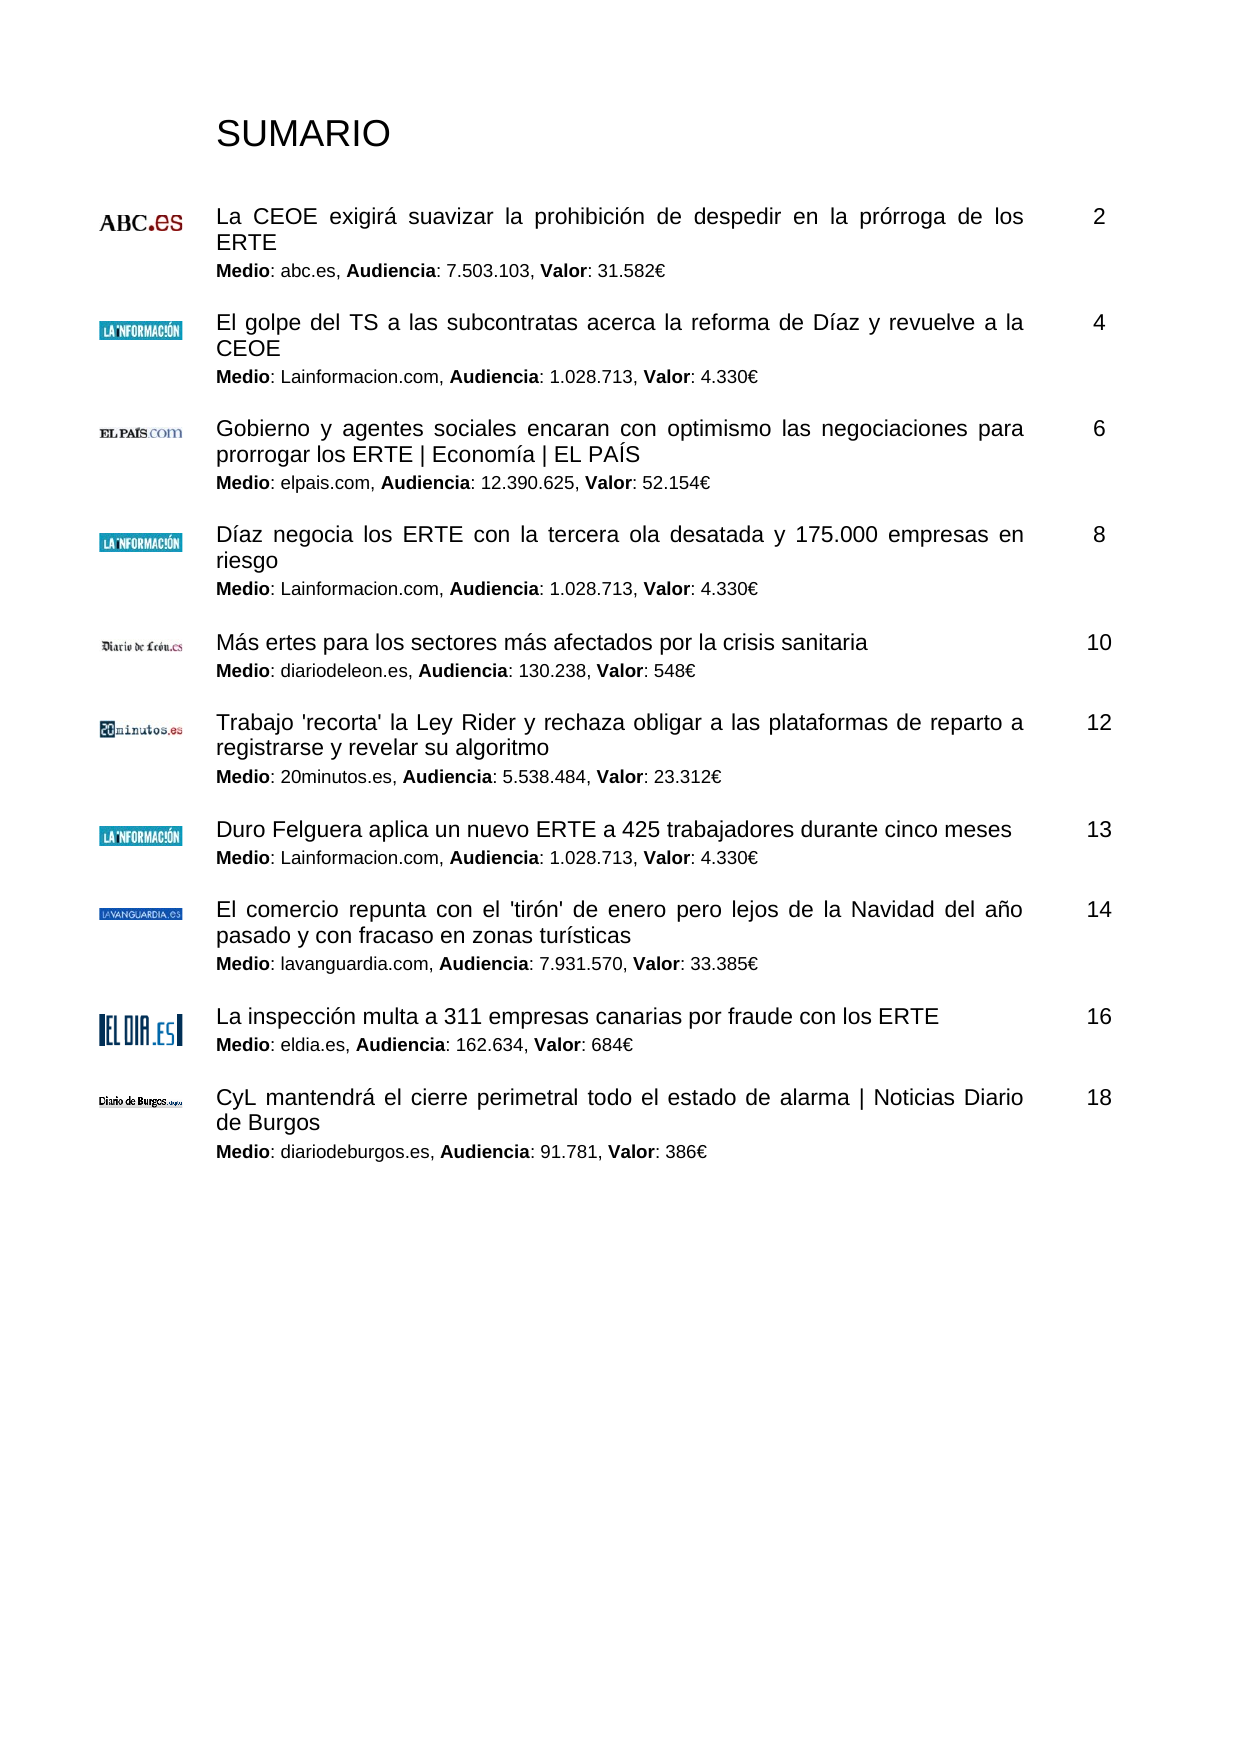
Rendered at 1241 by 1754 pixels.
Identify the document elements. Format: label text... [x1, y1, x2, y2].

picture [99, 1014, 183, 1046]
text SUMARIO [216, 111, 1123, 154]
text Medio: Lainformacion.com, Audiencia: 1.028.713, Valor: 4.330€ [216, 578, 1123, 600]
text Duro Felguera aplica un nuevo ERTE a 425 trabajadores durante cinco meses 13 [216, 816, 1123, 842]
picture [99, 215, 183, 231]
text ERTE [216, 229, 1123, 255]
text El golpe del TS a las subcontratas acerca la reforma de Díaz y revuelve a la 4 [216, 310, 1123, 336]
text Medio: elpais.com, Audiencia: 12.390.625, Valor: 52.154€ [216, 472, 1123, 493]
picture [99, 826, 183, 846]
picture [99, 321, 183, 340]
text La CEOE exigirá suavizar la prohibición de despedir en la prórroga de los 2 [216, 204, 1123, 229]
text La inspección multa a 311 empresas canarias por fraude con los ERTE 16 [216, 1003, 1123, 1029]
text riesgo [216, 548, 1123, 573]
text Más ertes para los sectores más afectados por la crisis sanitaria 10 [216, 628, 1123, 655]
picture [99, 908, 183, 920]
picture [99, 639, 183, 652]
text El comercio repunta con el 'tirón' de enero pero lejos de la Navidad del año 14 [216, 897, 1123, 923]
text Medio: eldia.es, Audiencia: 162.634, Valor: 684€ [216, 1034, 1123, 1056]
text prorrogar los ERTE | Economía | EL PAÍS [216, 442, 1123, 467]
text Medio: lavanguardia.com, Audiencia: 7.931.570, Valor: 33.385€ [216, 953, 1123, 974]
text Medio: 20minutos.es, Audiencia: 5.538.484, Valor: 23.312€ [216, 766, 1123, 787]
picture [99, 533, 183, 552]
text registrarse y revelar su algoritmo [216, 735, 1123, 761]
text Medio: Lainformacion.com, Audiencia: 1.028.713, Valor: 4.330€ [216, 366, 1123, 387]
text CEOE [216, 336, 1123, 361]
text pasado y con fracaso en zonas turísticas [216, 923, 1123, 948]
picture [99, 427, 183, 438]
text CyL mantendrá el cierre perimetral todo el estado de alarma | Noticias Diario 18 [216, 1084, 1123, 1110]
text Díaz negocia los ERTE con la tercera ola desatada y 175.000 empresas en 8 [216, 522, 1123, 548]
picture [99, 1096, 183, 1108]
picture [99, 720, 183, 738]
text Medio: diariodeleon.es, Audiencia: 130.238, Valor: 548€ [216, 659, 1123, 681]
text Medio: abc.es, Audiencia: 7.503.103, Valor: 31.582€ [216, 260, 1123, 281]
text Medio: diariodeburgos.es, Audiencia: 91.781, Valor: 386€ [216, 1140, 1123, 1162]
text Medio: Lainformacion.com, Audiencia: 1.028.713, Valor: 4.330€ [216, 847, 1123, 868]
text Trabajo 'recorta' la Ley Rider y rechaza obligar a las plataformas de reparto a 12 [216, 710, 1123, 735]
text Gobierno y agentes sociales encaran con optimismo las negociaciones para 6 [216, 416, 1123, 442]
text de Burgos [216, 1110, 1123, 1136]
